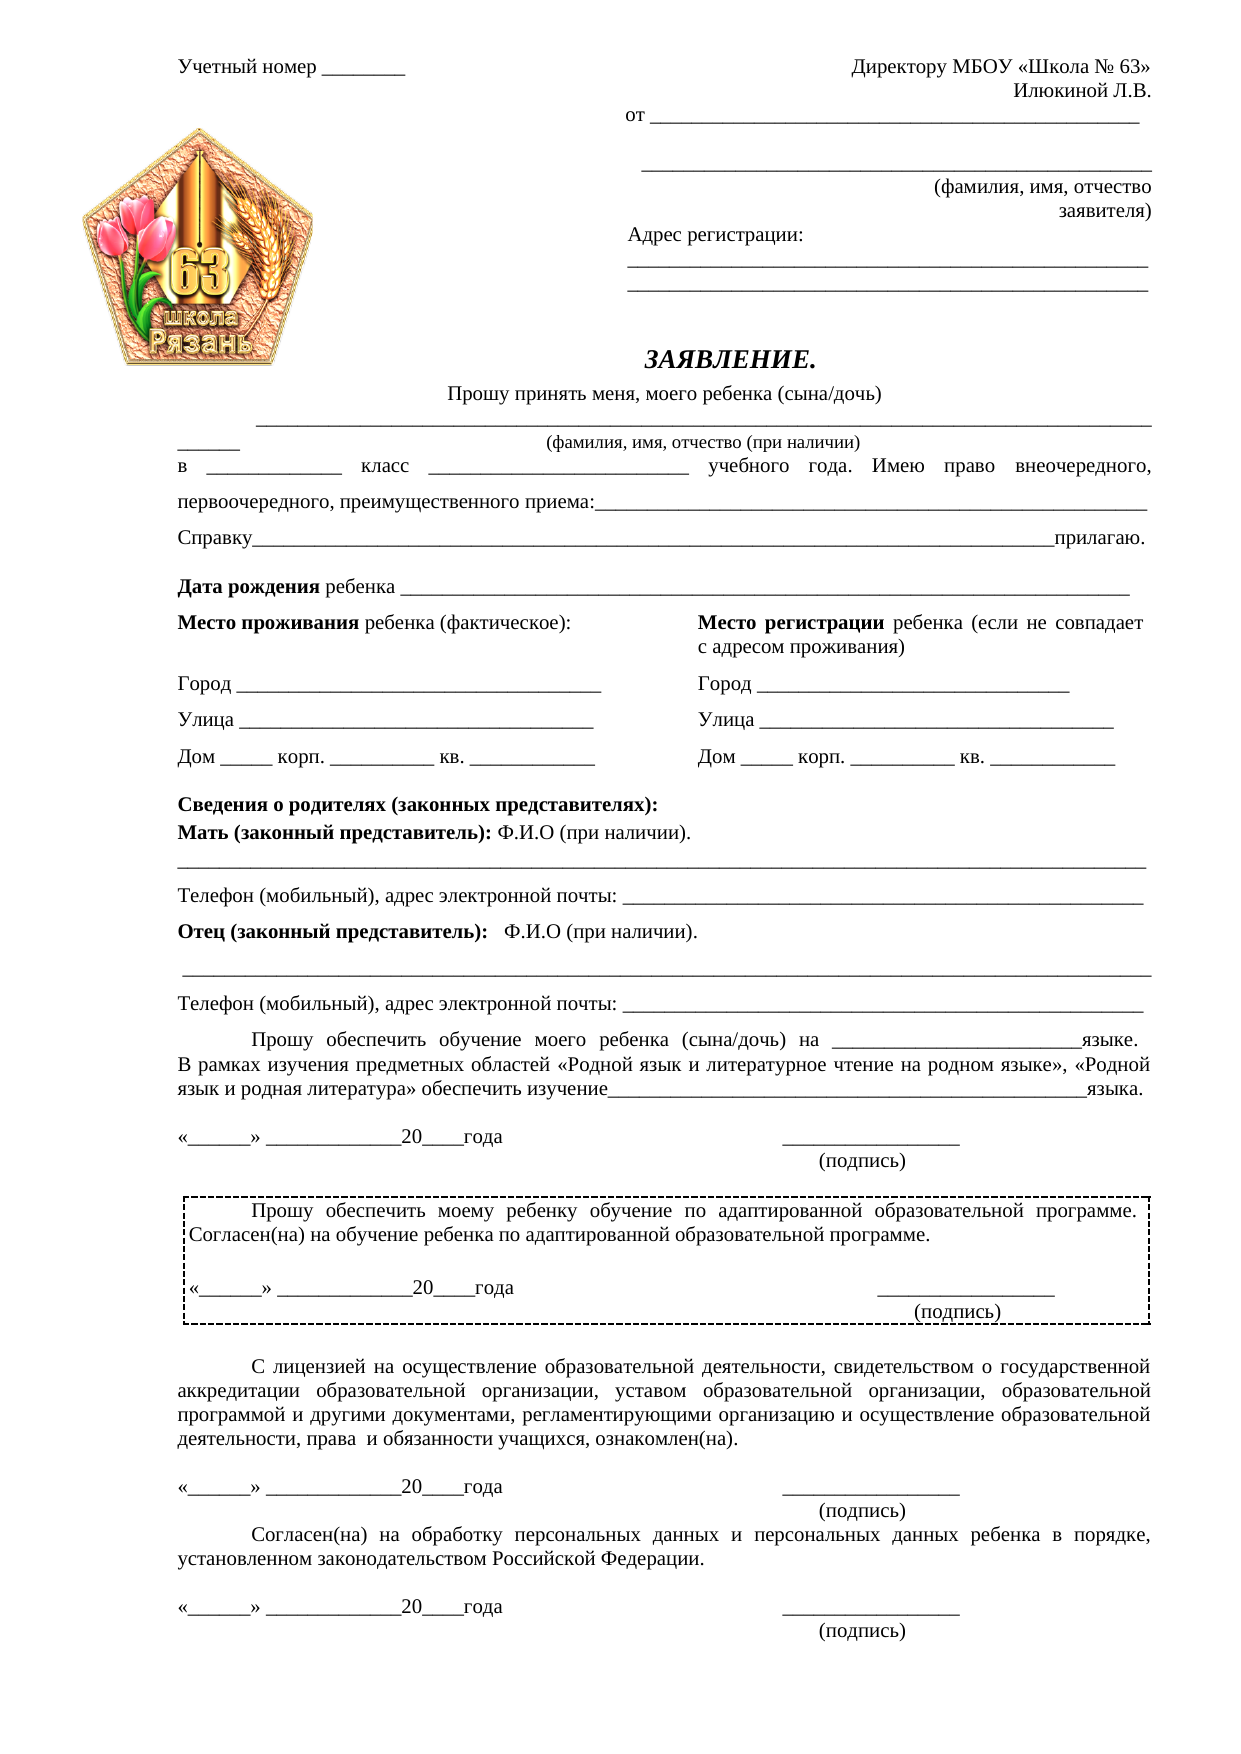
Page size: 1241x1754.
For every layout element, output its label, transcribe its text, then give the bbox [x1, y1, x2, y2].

text Прошу обеспечить обучение моего ребенка (сына/дочь) на ________________________языке. В рамках изучения предметных областей «Родной язык и литературное чтение на родном языке», «Родной язык и родная литература» обеспечить изучение______________________________________________языка. [177, 1027, 1152, 1099]
subtitle ЗАЯВЛЕНИЕ. [177, 343, 1152, 374]
picture [81, 127, 312, 364]
text (фамилия, имя, отчество заявителя) [267, 174, 1152, 222]
text (подпись) [177, 1498, 1152, 1522]
text Телефон (мобильный), адрес электронной почты: __________________________________________________ [177, 883, 1152, 907]
text Согласен(на) на обработку персональных данных и персональных данных ребенка в порядке, установленном законодательством Российской Федерации. [177, 1522, 1152, 1570]
text _____________________________________________________________________________________________ [177, 955, 1152, 979]
text в _____________ класс _________________________ учебного года. Имею право внеочередного, первоочередного, преимущественного приема:_____________________________________________________ [177, 453, 1152, 513]
text «______» _____________20____года _________________ [177, 1124, 1152, 1148]
text Прошу принять меня, моего ребенка (сына/дочь) [177, 381, 1152, 405]
table_cell Город ______________________________ Улица __________________________________ Дом _____ корп. __________ кв. ____________ [686, 658, 1163, 792]
text _____________________________________________________________________________________________ [177, 847, 1152, 871]
text Отец (законный представитель): Ф.И.О (при наличии). [177, 919, 1152, 943]
text (подпись) [177, 1148, 1152, 1172]
text «______» _____________20____года _________________ [177, 1474, 1152, 1498]
text Дата рождения ребенка ______________________________________________________________________ [177, 573, 1152, 598]
table_cell Город ___________________________________ Улица __________________________________ Дом _____ корп. __________ кв. ____________ [166, 658, 686, 792]
text Адрес регистрации: __________________________________________________ __________________________________________________ [627, 222, 1152, 294]
table_header Место проживания ребенка (фактическое): [166, 610, 686, 658]
text Мать (законный представитель): Ф.И.О (при наличии). [177, 819, 1152, 844]
table_header Прошу обеспечить моему ребенку обучение по адаптированной образовательной программе. Согласен(на) на обучение ребенка по адаптированной образовательной программе. «______» _____________20____года _________________ (подпись) [184, 1196, 1149, 1323]
text С лицензией на осуществление образовательной деятельности, свидетельством о государственной аккредитации образовательной организации, уставом образовательной организации, образовательной программой и другими документами, регламентирующими организацию и осуществление образовательной деятельности, права и обязанности учащихся, ознакомлен(на). [177, 1354, 1152, 1450]
text Справку_____________________________________________________________________________прилагаю. [177, 525, 1152, 549]
text Илюкиной Л.В. [177, 78, 1152, 102]
text Учетный номер ________ Директору МБОУ «Школа № 63» [177, 54, 1152, 78]
text Телефон (мобильный), адрес электронной почты: __________________________________________________ [177, 991, 1152, 1015]
text «______» _____________20____года _________________ [177, 1594, 1152, 1618]
text Сведения о родителях (законных представителях): [177, 792, 1152, 816]
table_header Место регистрации ребенка (если не совпадает с адресом проживания) [686, 610, 1163, 658]
text ____________________________________________________________________________________________ (фамилия, имя, отчество (при наличии) [177, 405, 1152, 453]
text (подпись) [177, 1618, 1152, 1642]
text от _______________________________________________ [177, 102, 1152, 126]
text _________________________________________________ [177, 126, 1152, 174]
